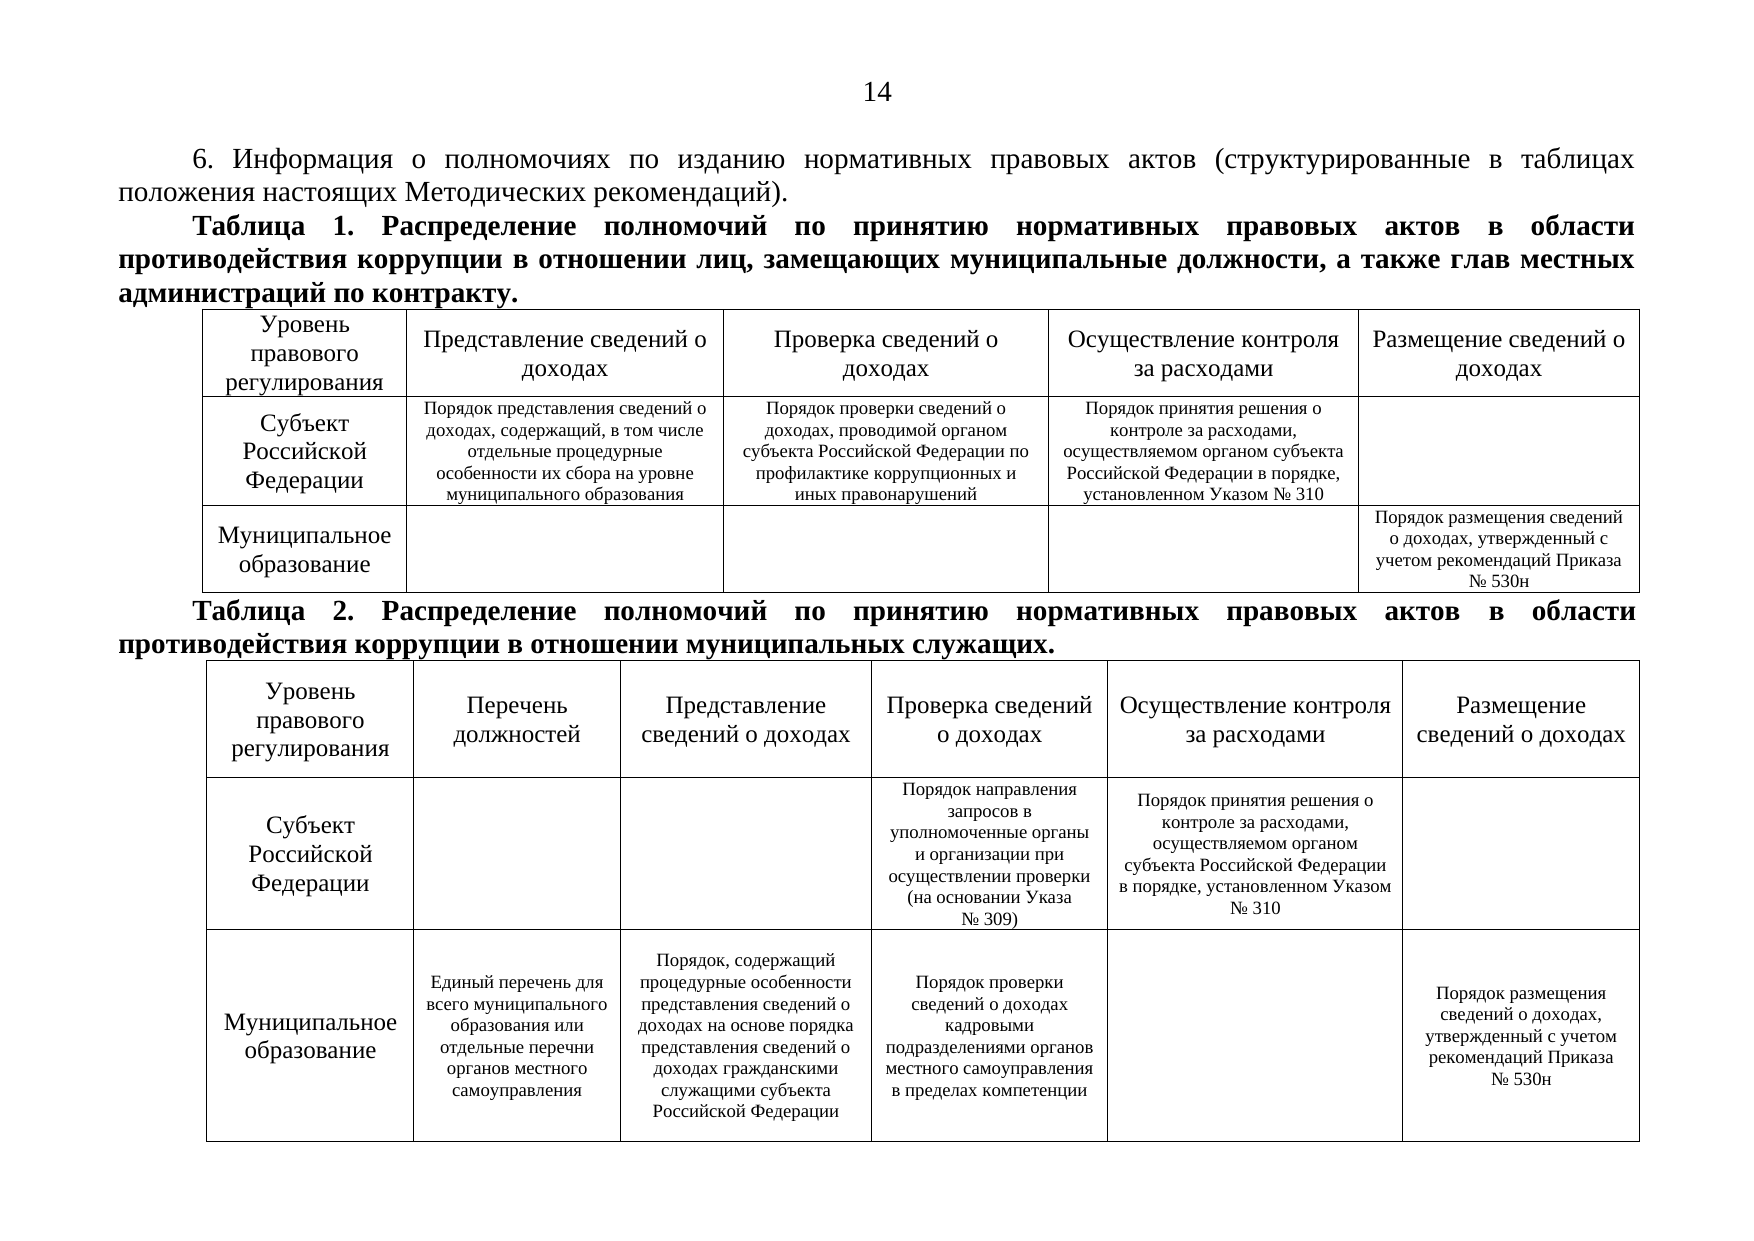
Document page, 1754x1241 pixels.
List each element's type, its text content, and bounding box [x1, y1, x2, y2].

text Таблица 1. Распределение полномочий по принятию нормативных правовых актов в области противодействия коррупции в отношении лиц, замещающих муниципальные должности, а также глав местных администраций по контракту. [118, 208, 1636, 308]
table_header Представление сведений о доходах [621, 661, 871, 777]
table_header Размещение сведений о доходах [1403, 661, 1639, 777]
table_cell Порядок проверки сведений о доходах кадровыми подразделениями органов местного самоуправления в пределах компетенции [872, 930, 1107, 1141]
table_cell Муниципальное образование [207, 930, 413, 1141]
table_cell Муниципальное образование [203, 506, 406, 592]
table_cell Порядок проверки сведений о доходах, проводимой органом субъекта Российской Федерации по профилактике коррупционных и иных правонарушений [724, 397, 1048, 505]
table_header Размещение сведений о доходах [1359, 310, 1639, 396]
table_cell [621, 778, 871, 929]
table_cell Субъект Российской Федерации [203, 397, 406, 505]
table_cell Порядок, содержащий процедурные особенности представления сведений о доходах на основе порядка представления сведений о доходах гражданскими служащими субъекта Российской Федерации [621, 930, 871, 1141]
table_cell [407, 506, 723, 592]
table_header Осуществление контроля за расходами [1049, 310, 1358, 396]
table_cell Порядок принятия решения о контроле за расходами, осуществляемом органом субъекта Российской Федерации в порядке, установленном Указом № 310 [1108, 778, 1402, 929]
table_header Уровень правового регулирования [207, 661, 413, 777]
table_cell [1403, 778, 1639, 929]
table_header Осуществление контроля за расходами [1108, 661, 1402, 777]
table_cell Порядок представления сведений о доходах, содержащий, в том числе отдельные процедурные особенности их сбора на уровне муниципального образования [407, 397, 723, 505]
table_header Проверка сведений о доходах [724, 310, 1048, 396]
table_header Перечень должностей [414, 661, 620, 777]
table_cell Порядок размещения сведений о доходах, утвержденный с учетом рекомендаций Приказа № 530н [1359, 506, 1639, 592]
table_cell Порядок принятия решения о контроле за расходами, осуществляемом органом субъекта Российской Федерации в порядке, установленном Указом № 310 [1049, 397, 1358, 505]
table_cell [1049, 506, 1358, 592]
table_cell Субъект Российской Федерации [207, 778, 413, 929]
table_cell [1108, 930, 1402, 1141]
table_cell [724, 506, 1048, 592]
text Таблица 2. Распределение полномочий по принятию нормативных правовых актов в области противодействия коррупции в отношении муниципальных служащих. [118, 593, 1636, 660]
text 6. Информация о полномочиях по изданию нормативных правовых актов (структурированные в таблицах положения настоящих Методических рекомендаций). [118, 141, 1636, 208]
table_header Проверка сведений о доходах [872, 661, 1107, 777]
table_cell Порядок размещения сведений о доходах, утвержденный с учетом рекомендаций Приказа № 530н [1403, 930, 1639, 1141]
table_cell Порядок направления запросов в уполномоченные органы и организации при осуществлении проверки (на основании Указа № 309) [872, 778, 1107, 929]
table_header Уровень правового регулирования [203, 310, 406, 396]
table_header Представление сведений о доходах [407, 310, 723, 396]
table_cell [414, 778, 620, 929]
table_cell Единый перечень для всего муниципального образования или отдельные перечни органов местного самоуправления [414, 930, 620, 1141]
table_cell [1359, 397, 1639, 505]
